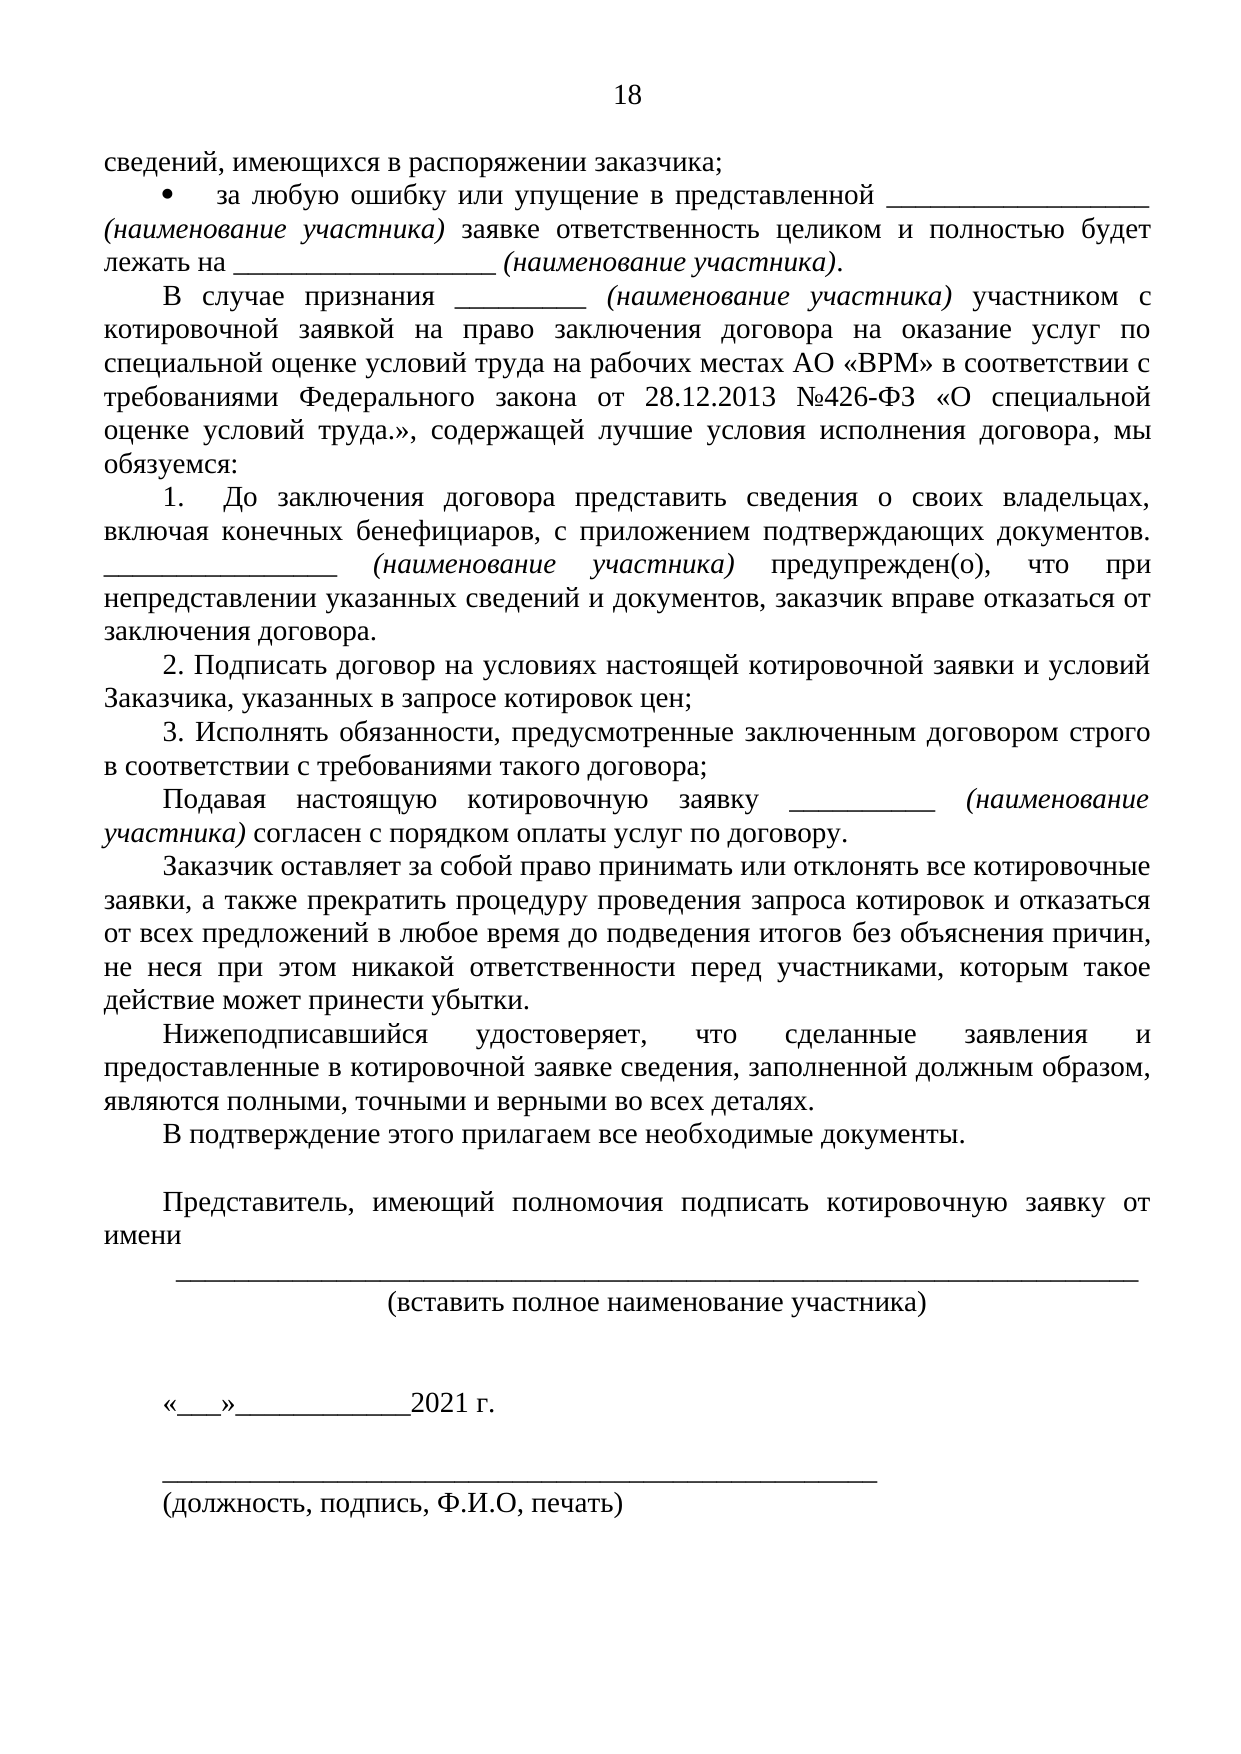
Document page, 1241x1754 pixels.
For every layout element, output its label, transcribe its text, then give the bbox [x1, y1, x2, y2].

text _________________________________________________ [103, 1452, 1152, 1486]
text Подавая настоящую котировочную заявку __________ (наименование участника) согласен с порядком оплаты услуг по договору. [103, 781, 1152, 848]
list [103, 144, 1152, 177]
text Нижеподписавшийся удостоверяет, что сделанные заявления и предоставленные в котировочной заявке сведения, заполненной должным образом, являются полными, точными и верными во всех деталях. [103, 1016, 1152, 1117]
text 1. До заключения договора представить сведения о своих владельцах, включая конечных бенефициаров, с приложением подтверждающих документов. ________________ (наименование участника) предупрежден(о), что при непредставлении указанных сведений и документов, заказчик вправе отказаться от заключения договора. [103, 479, 1152, 647]
text 3. Исполнять обязанности, предусмотренные заключенным договором строго в соответствии с требованиями такого договора; [103, 714, 1152, 781]
text Представитель, имеющий полномочия подписать котировочную заявку от имени [103, 1184, 1152, 1251]
text __________________________________________________________________ [103, 1251, 1152, 1284]
text В случае признания _________ (наименование участника) участником с котировочной заявкой на право заключения договора на оказание услуг по специальной оценке условий труда на рабочих местах АО «ВРМ» в соответствии с требованиями Федерального закона от 28.12.2013 №426-ФЗ «О специальной оценке условий труда.», содержащей лучшие условия исполнения договора, мы обязуемся: [103, 278, 1152, 479]
text В подтверждение этого прилагаем все необходимые документы. [103, 1117, 1152, 1150]
text (должность, подпись, Ф.И.О, печать) [103, 1486, 1152, 1519]
text 2. Подписать договор на условиях настоящей котировочной заявки и условий Заказчика, указанных в запросе котировок цен; [103, 647, 1152, 714]
text (вставить полное наименование участника) [103, 1284, 1152, 1318]
text «___»____________2021 г. [103, 1385, 1152, 1418]
text Заказчик оставляет за собой право принимать или отклонять все котировочные заявки, а также прекратить процедуру проведения запроса котировок и отказаться от всех предложений в любое время до подведения итогов без объяснения причин, не неся при этом никакой ответственности перед участниками, которым такое действие может принести убытки. [103, 848, 1152, 1016]
list за любую ошибку или упущение в представленной __________________ (наименование участника) заявке ответственность целиком и полностью будет лежать на __________________ (наименование участника). [103, 177, 1152, 278]
